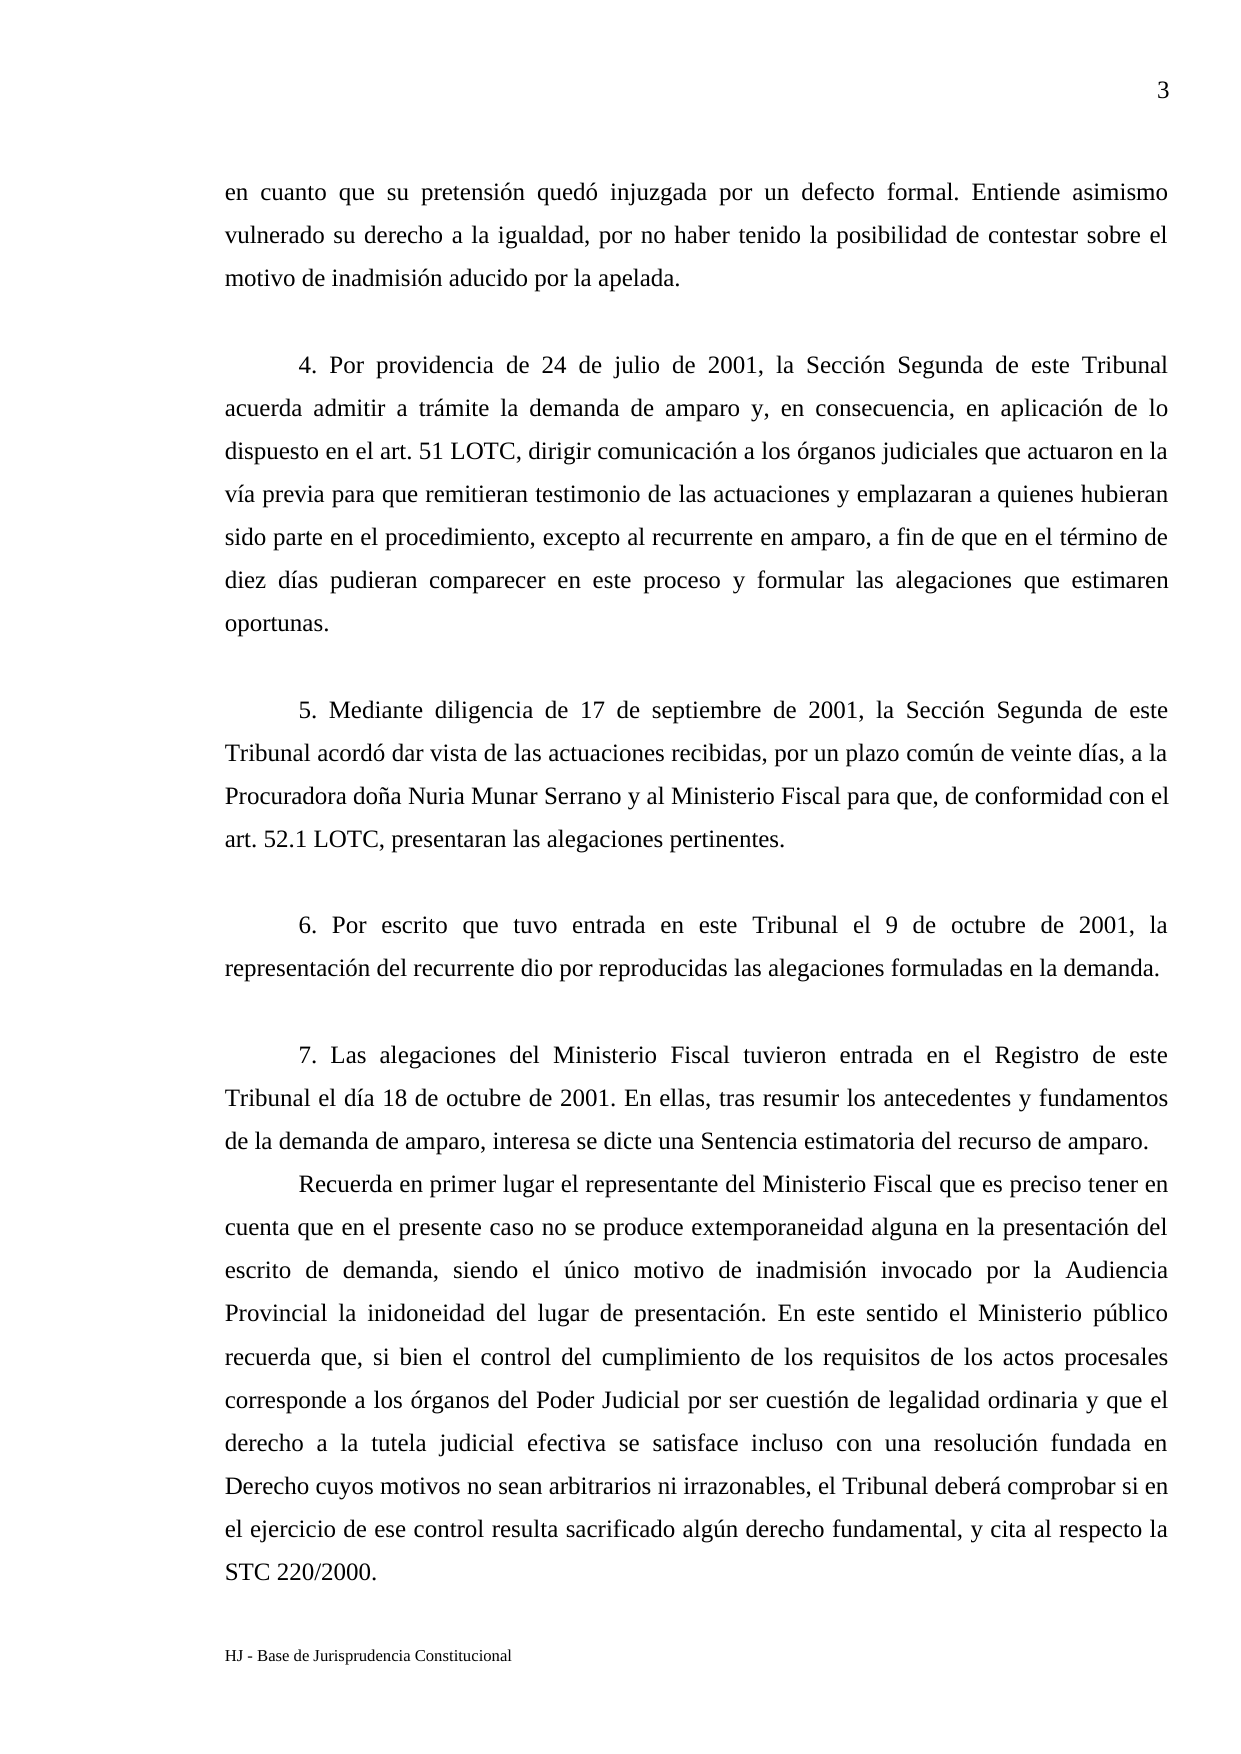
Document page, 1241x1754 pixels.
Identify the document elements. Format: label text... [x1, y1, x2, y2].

text Recuerda en primer lugar el representante del Ministerio Fiscal que es preciso tener en cuenta que en el presente caso no se produce extemporaneidad alguna en la presentación del escrito de demanda, siendo el único motivo de inadmisión invocado por la Audiencia Provincial la inidoneidad del lugar de presentación. En este sentido el Ministerio público recuerda que, si bien el control del cumplimiento de los requisitos de los actos procesales corresponde a los órganos del Poder Judicial por ser cuestión de legalidad ordinaria y que el derecho a la tutela judicial efectiva se satisface incluso con una resolución fundada en Derecho cuyos motivos no sean arbitrarios ni irrazonables, el Tribunal deberá comprobar si en el ejercicio de ese control resulta sacrificado algún derecho fundamental, y cita al respecto la STC 220/2000. [224, 1169, 1169, 1586]
text 7. Las alegaciones del Ministerio Fiscal tuvieron entrada en el Registro de este Tribunal el día 18 de octubre de 2001. En ellas, tras resumir los antecedentes y fundamentos de la demanda de amparo, interesa se dicte una Sentencia estimatoria del recurso de amparo. [224, 1040, 1169, 1155]
text 6. Por escrito que tuvo entrada en este Tribunal el 9 de octubre de 2001, la representación del recurrente dio por reproducidas las alegaciones formuladas en la demanda. [224, 910, 1169, 982]
text 4. Por providencia de 24 de julio de 2001, la Sección Segunda de este Tribunal acuerda admitir a trámite la demanda de amparo y, en consecuencia, en aplicación de lo dispuesto en el art. 51 LOTC, dirigir comunicación a los órganos judiciales que actuaron en la vía previa para que remitieran testimonio de las actuaciones y emplazaran a quienes hubieran sido parte en el procedimiento, excepto al recurrente en amparo, a fin de que en el término de diez días pudieran comparecer en este proceso y formular las alegaciones que estimaren oportunas. [224, 350, 1169, 637]
text 5. Mediante diligencia de 17 de septiembre de 2001, la Sección Segunda de este Tribunal acordó dar vista de las actuaciones recibidas, por un plazo común de veinte días, a la Procuradora doña Nuria Munar Serrano y al Ministerio Fiscal para que, de conformidad con el art. 52.1 LOTC, presentaran las alegaciones pertinentes. [224, 695, 1169, 853]
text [224, 177, 1169, 292]
